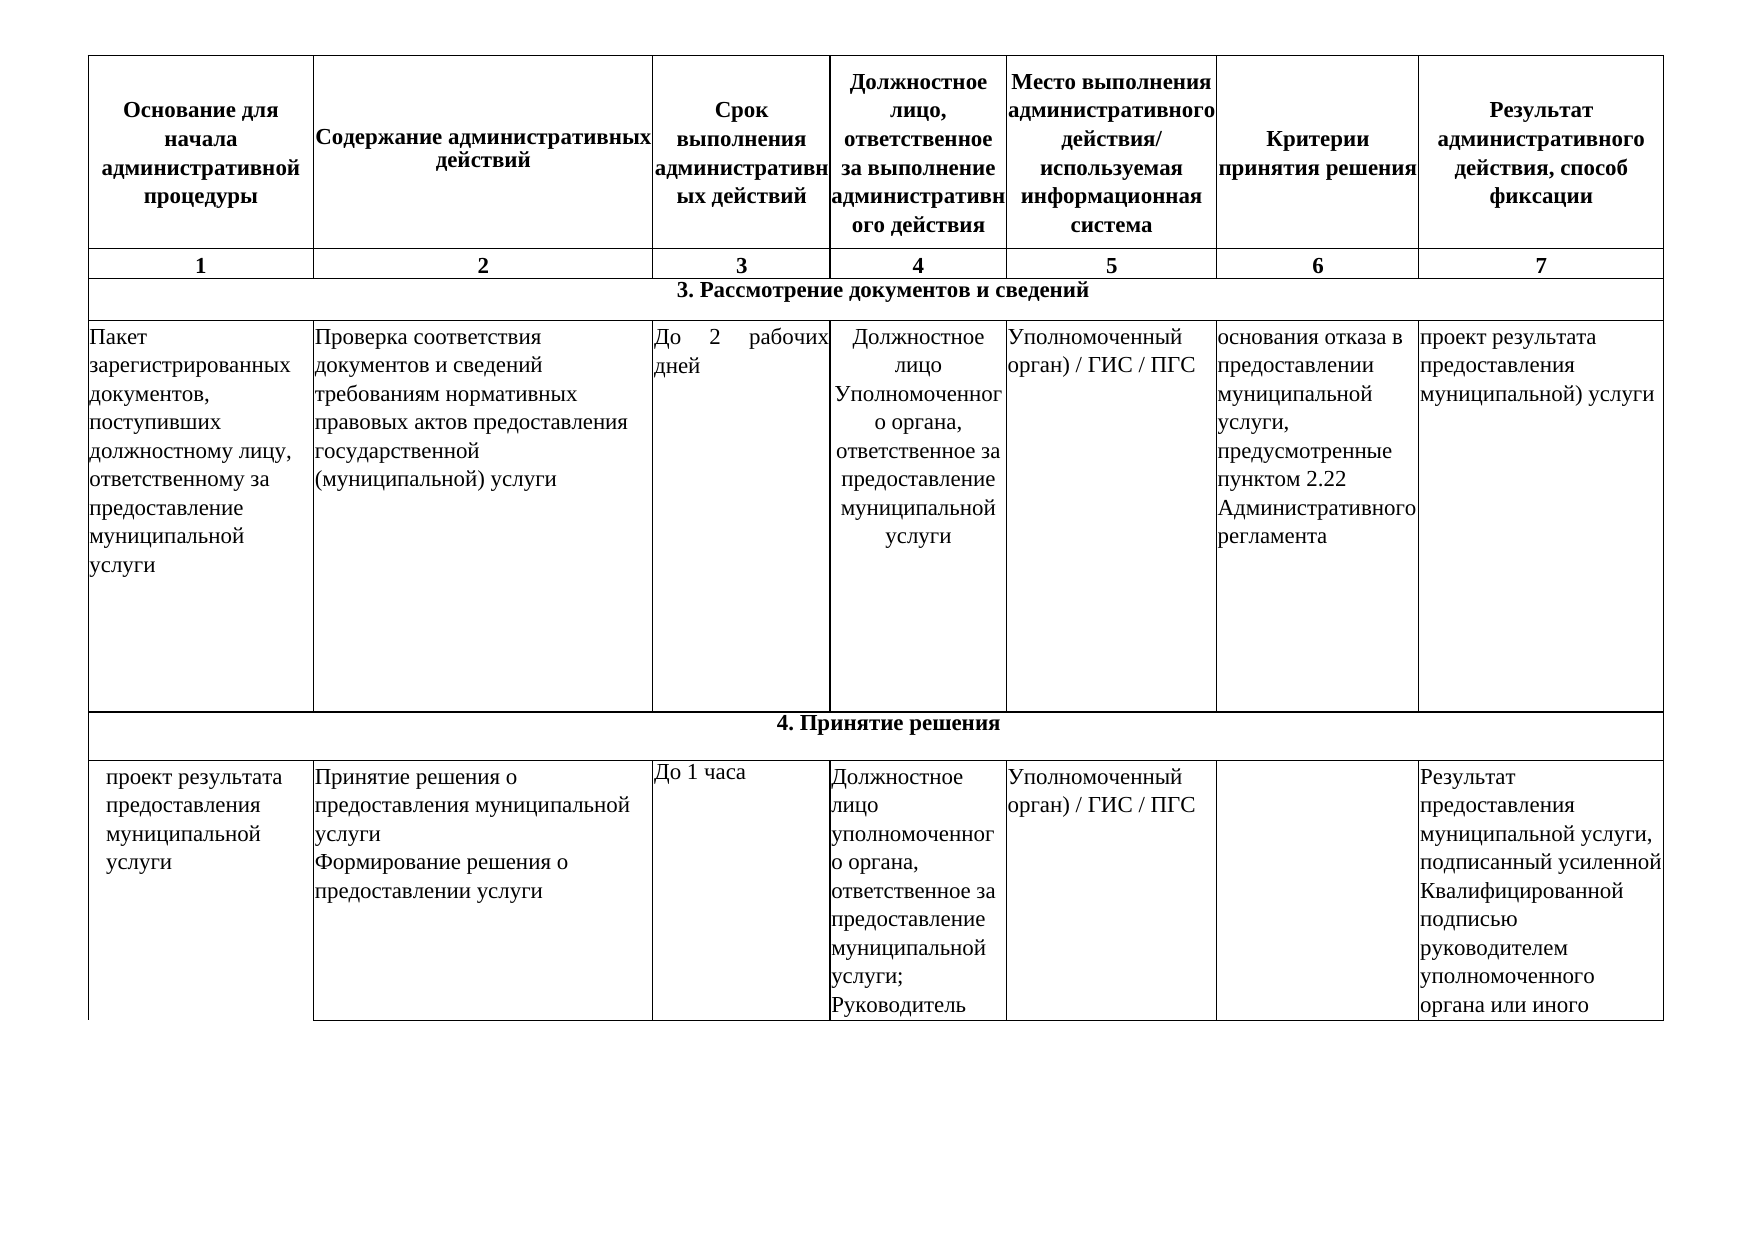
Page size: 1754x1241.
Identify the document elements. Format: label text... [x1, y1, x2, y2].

table_cell Проверка соответствия документов и сведений требованиям нормативных правовых актов предоставления государственной (муниципальной) услуги [314, 321, 652, 711]
table_cell проект результата предоставления муниципальной услуги [89, 761, 313, 1020]
table_cell 4. Принятие решения [89, 713, 1663, 760]
table_cell До 2 рабочих дней [653, 321, 829, 711]
table_header Срок выполнения административных действий [653, 56, 829, 248]
table_cell Должностное лицо Уполномоченного органа, ответственное за предоставление муниципальной услуги [831, 321, 1006, 711]
table_cell проект результата предоставления муниципальной) услуги [1419, 321, 1663, 711]
table_cell основания отказа в предоставлении муниципальной услуги, предусмотренные пунктом 2.22 Административного регламента [1217, 321, 1418, 711]
table_header Основание для начала административной процедуры [89, 56, 313, 248]
table_cell 3. Рассмотрение документов и сведений [89, 279, 1663, 320]
table_cell Результат предоставления муниципальной услуги, подписанный усиленной Квалифицированной подписью руководителем уполномоченного органа или иного уполномоченного им лица [1419, 761, 1663, 1020]
table_cell До 1 часа [653, 761, 829, 1020]
table_cell Уполномоченный орган) / ГИС / ПГС [1007, 761, 1216, 1020]
table_cell 6 [1217, 249, 1418, 278]
table_header Критерии принятия решения [1217, 56, 1418, 248]
table_header Результат административного действия, способ фиксации [1419, 56, 1663, 248]
table_cell 5 [1007, 249, 1216, 278]
table_cell 7 [1419, 249, 1663, 278]
table_cell Пакет зарегистрированных документов, поступивших должностному лицу, ответственному за предоставление муниципальной услуги [89, 321, 313, 711]
table_cell Уполномоченный орган) / ГИС / ПГС [1007, 321, 1216, 711]
table_cell 3 [653, 249, 829, 278]
table_cell 4 [831, 249, 1006, 278]
table_header Место выполнения административного действия/ используемая информационная система [1007, 56, 1216, 248]
table_cell [1217, 761, 1418, 1020]
table_cell Должностное лицо уполномоченного органа, ответственное за предоставление муниципальной услуги; Руководитель Уполномочен ного органа)или иное уполномочен ное им лицо [831, 761, 1006, 1020]
table_cell Принятие решения о предоставления муниципальной услуги Формирование решения о предоставлении услуги [314, 761, 652, 1020]
table_header Должностное лицо, ответственное за выполнение административного действия [831, 56, 1006, 248]
table_header Содержание административных действий [314, 56, 652, 248]
table_cell 2 [314, 249, 652, 278]
table_cell 1 [89, 249, 313, 278]
